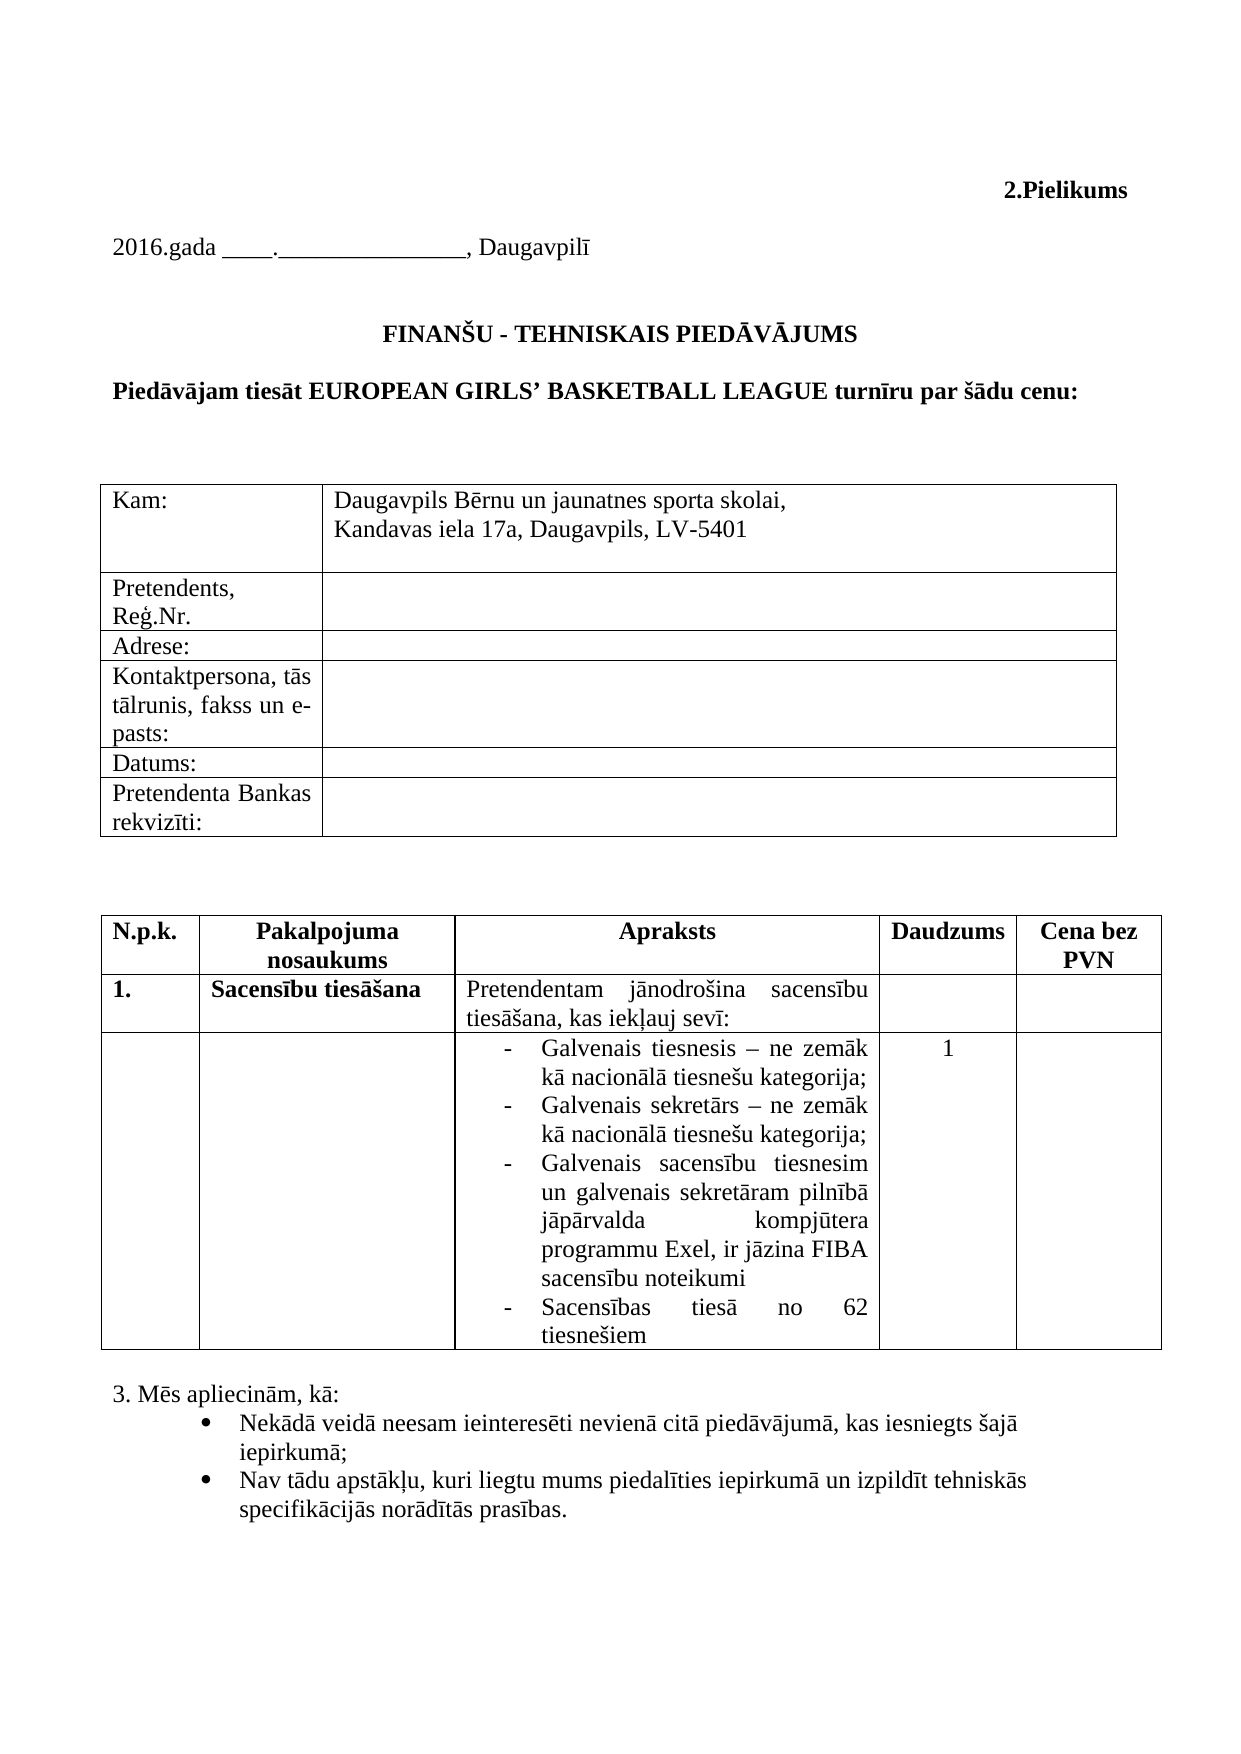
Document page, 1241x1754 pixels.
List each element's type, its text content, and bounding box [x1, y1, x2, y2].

table_cell 1 [880, 1033, 1016, 1349]
table_cell [323, 661, 1116, 747]
table_cell Datums: [101, 748, 322, 777]
table_cell Pretendenta Bankas rekvizīti: [101, 778, 322, 836]
table_header Daugavpils Bērnu un jaunatnes sporta skolai, Kandavas iela 17a, Daugavpils, LV-5401 [323, 485, 1116, 572]
table_cell 1. [102, 975, 199, 1032]
table_cell [880, 975, 1016, 1032]
table_cell [323, 748, 1116, 777]
table_cell [102, 1033, 199, 1349]
text Piedāvājam tiesāt EUROPEAN GIRLS’ BASKETBALL LEAGUE turnīru par šādu cenu: [112, 376, 1128, 405]
text 2016.gada ____._______________, Daugavpilī [112, 232, 1128, 261]
table_cell Pretendentam jānodrošina sacensību tiesāšana, kas iekļauj sevī: [456, 975, 879, 1032]
table_header N.p.k. [102, 916, 199, 973]
table_cell [323, 573, 1116, 630]
table_cell Adrese: [101, 631, 322, 660]
table_cell Sacensību tiesāšana [200, 975, 454, 1032]
table_header Cena bez PVN [1017, 916, 1161, 973]
text 2.Pielikums [112, 175, 1128, 204]
table_header Daudzums [880, 916, 1016, 973]
table_cell [323, 778, 1116, 836]
table_cell [1017, 1033, 1161, 1349]
table_cell Galvenais tiesnesis – ne zemāk kā nacionālā tiesnešu kategorija; Galvenais sekretārs – ne zemāk kā nacionālā tiesnešu kategorija; Galvenais sacensību tiesnesim un galvenais sekretāram pilnībā jāpārvalda kompjūtera programmu Exel, ir jāzina FIBA sacensību noteikumi Sacensības tiesā no 62 tiesnešiem [456, 1033, 879, 1349]
text FINANŠU - TEHNISKAIS PIEDĀVĀJUMS [112, 319, 1128, 347]
list Nekādā veidā neesam ieinteresēti nevienā citā piedāvājumā, kas iesniegts šajā iepirkumā; [202, 1408, 1128, 1465]
table_cell [1017, 975, 1161, 1032]
text 3. Mēs apliecinām, kā: [112, 1379, 1128, 1408]
table_cell Pretendents, Reģ.Nr. [101, 573, 322, 630]
table_header Kam: [101, 485, 322, 572]
table_header Pakalpojuma nosaukums [200, 916, 454, 973]
table_cell [200, 1033, 454, 1349]
list Nav tādu apstākļu, kuri liegtu mums piedalīties iepirkumā un izpildīt tehniskās specifikācijās norādītās prasības. [202, 1465, 1128, 1523]
table_header Apraksts [456, 916, 879, 973]
table_cell [323, 631, 1116, 660]
table_cell Kontaktpersona, tās tālrunis, fakss un e-pasts: [101, 661, 322, 747]
